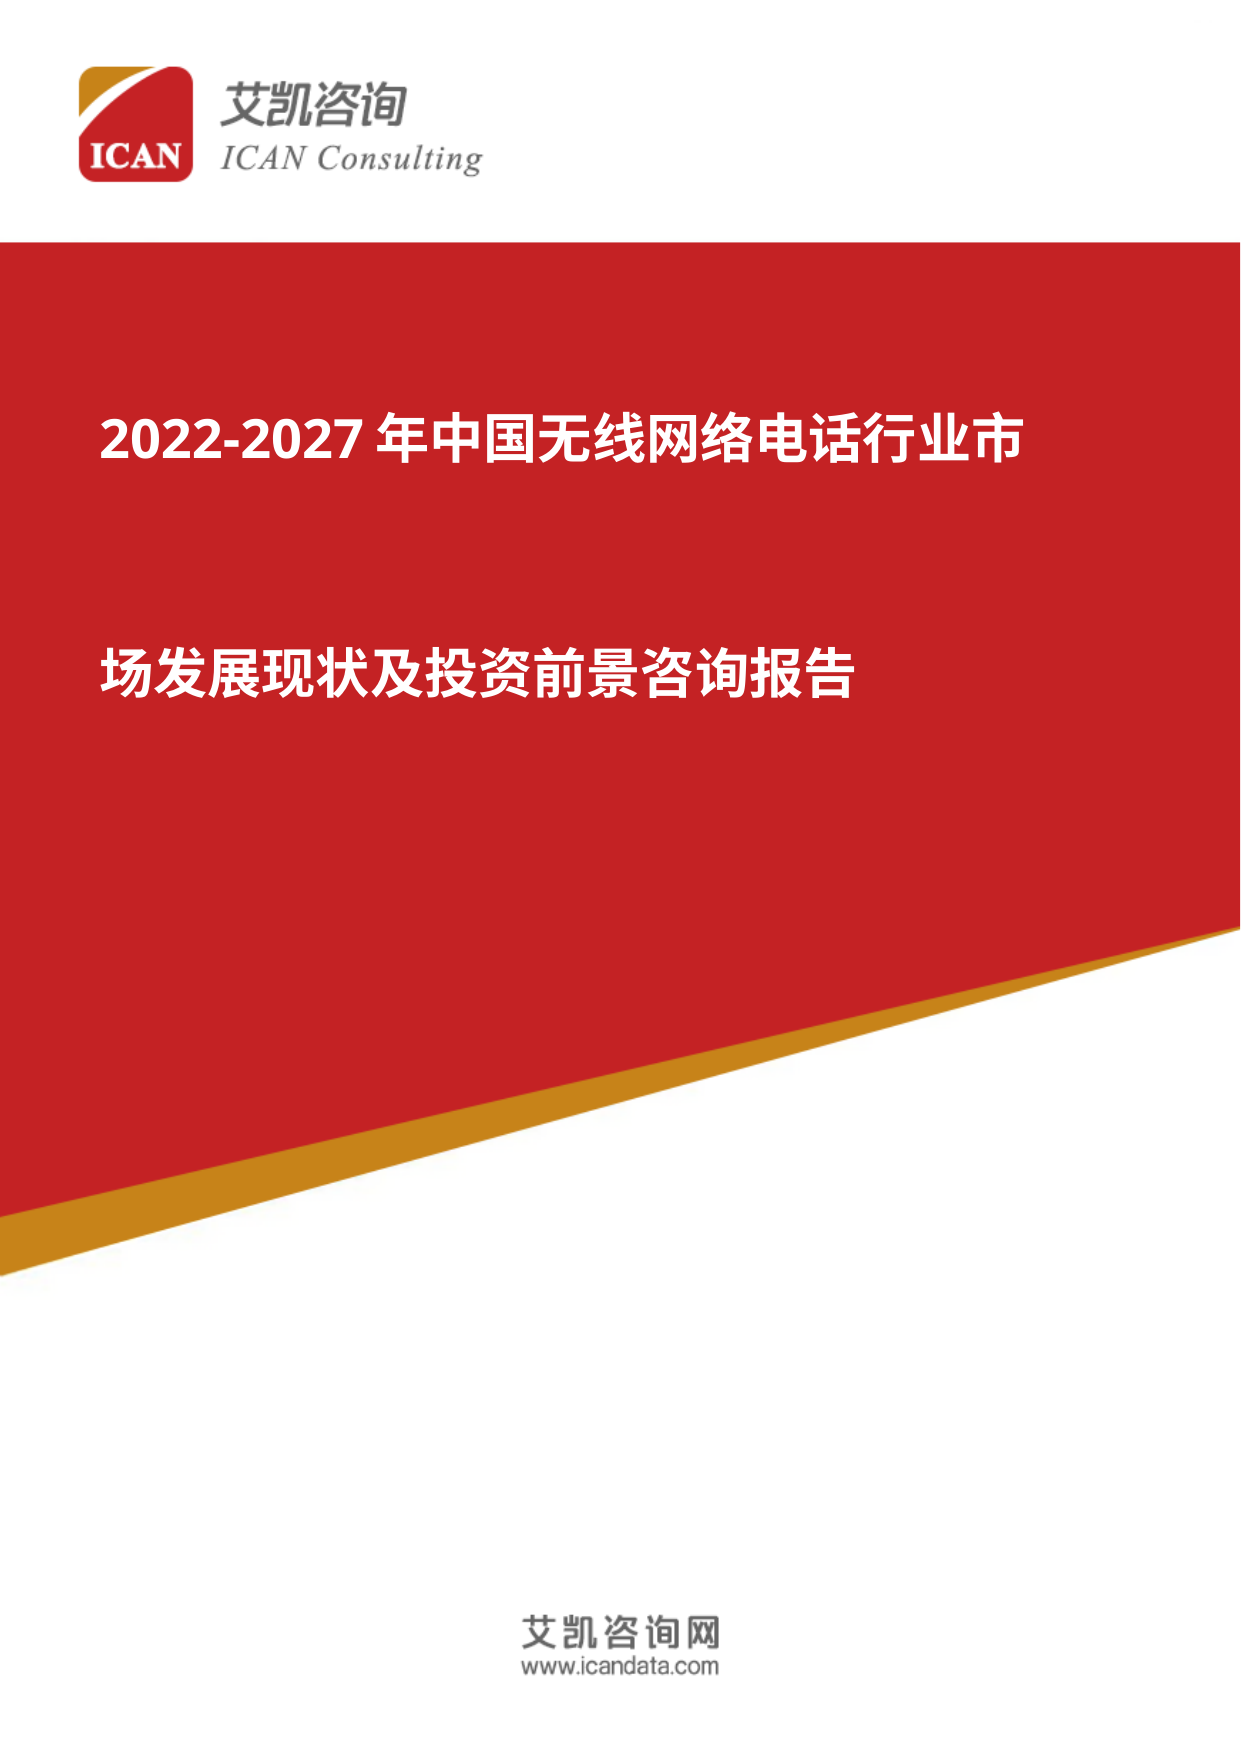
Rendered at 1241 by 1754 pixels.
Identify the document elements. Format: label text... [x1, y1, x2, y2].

picture [0, 5, 1241, 1754]
subtitle 2022-2027年中国无线网络电话行业市场发展现状及投资前景咨询报告 [99, 386, 1053, 718]
